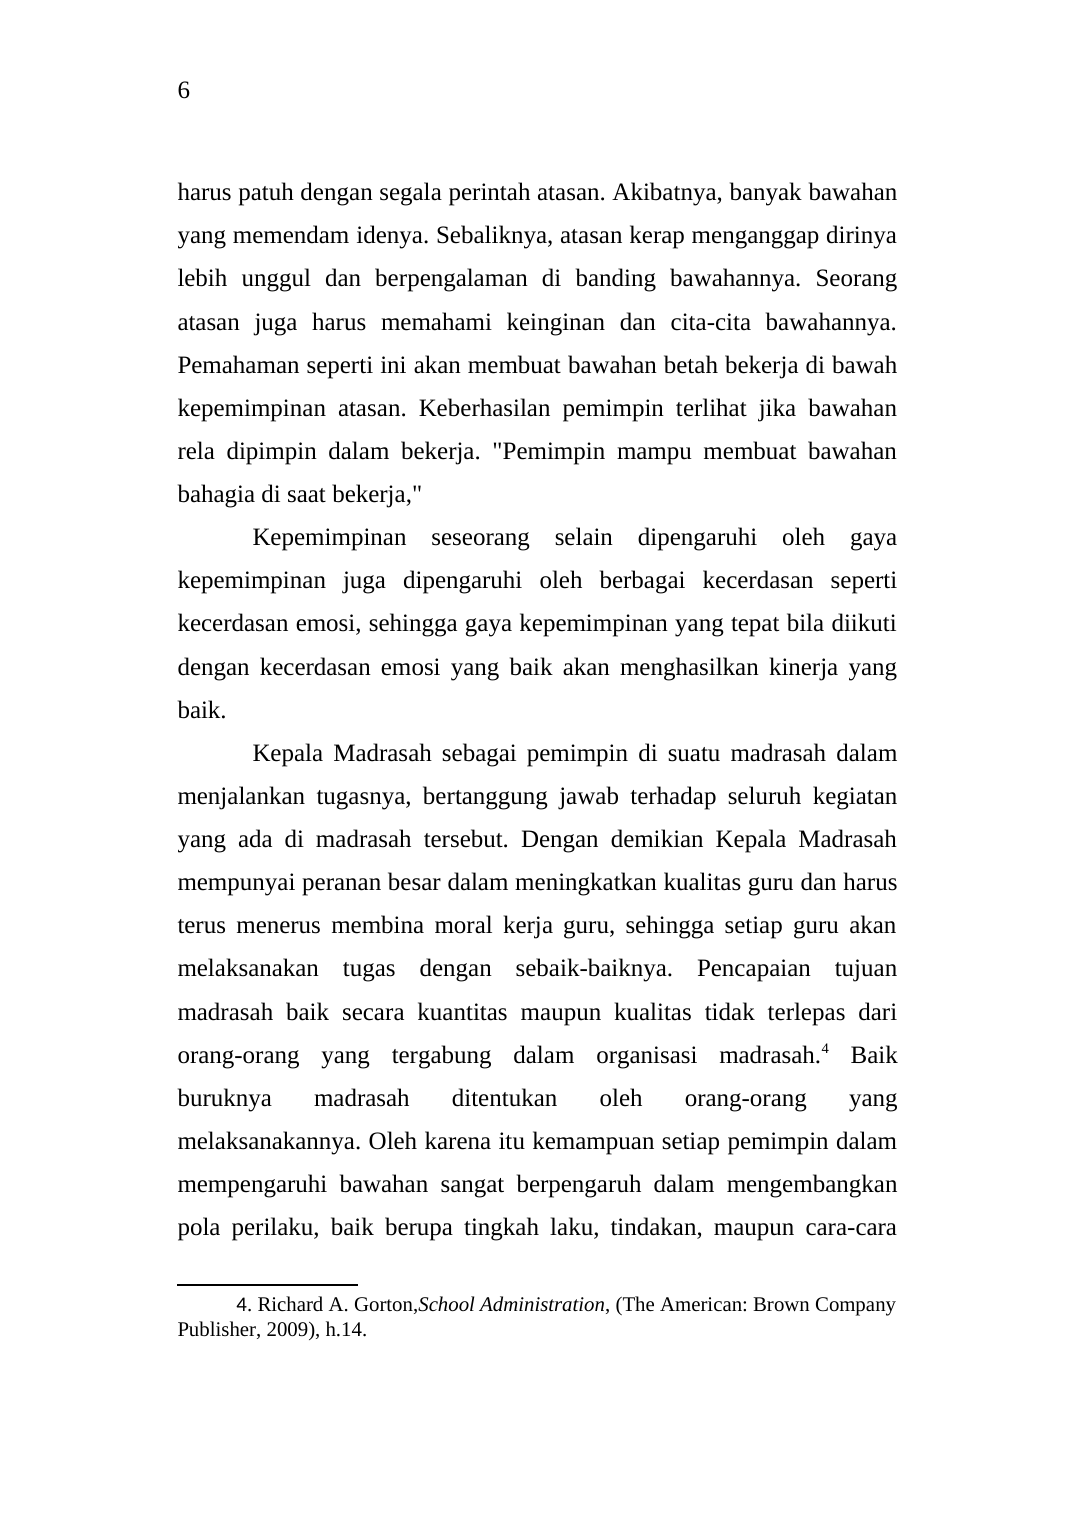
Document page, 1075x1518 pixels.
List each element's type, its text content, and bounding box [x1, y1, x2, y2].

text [177, 738, 898, 1241]
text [177, 177, 898, 508]
text Kepemimpinan seseorang selain dipengaruhi oleh gaya kepemimpinan juga dipengaruhi oleh berbagai kecerdasan seperti kecerdasan emosi, sehingga gaya kepemimpinan yang tepat bila diikuti dengan kecerdasan emosi yang baik akan menghasilkan kinerja yang baik. [177, 522, 898, 723]
